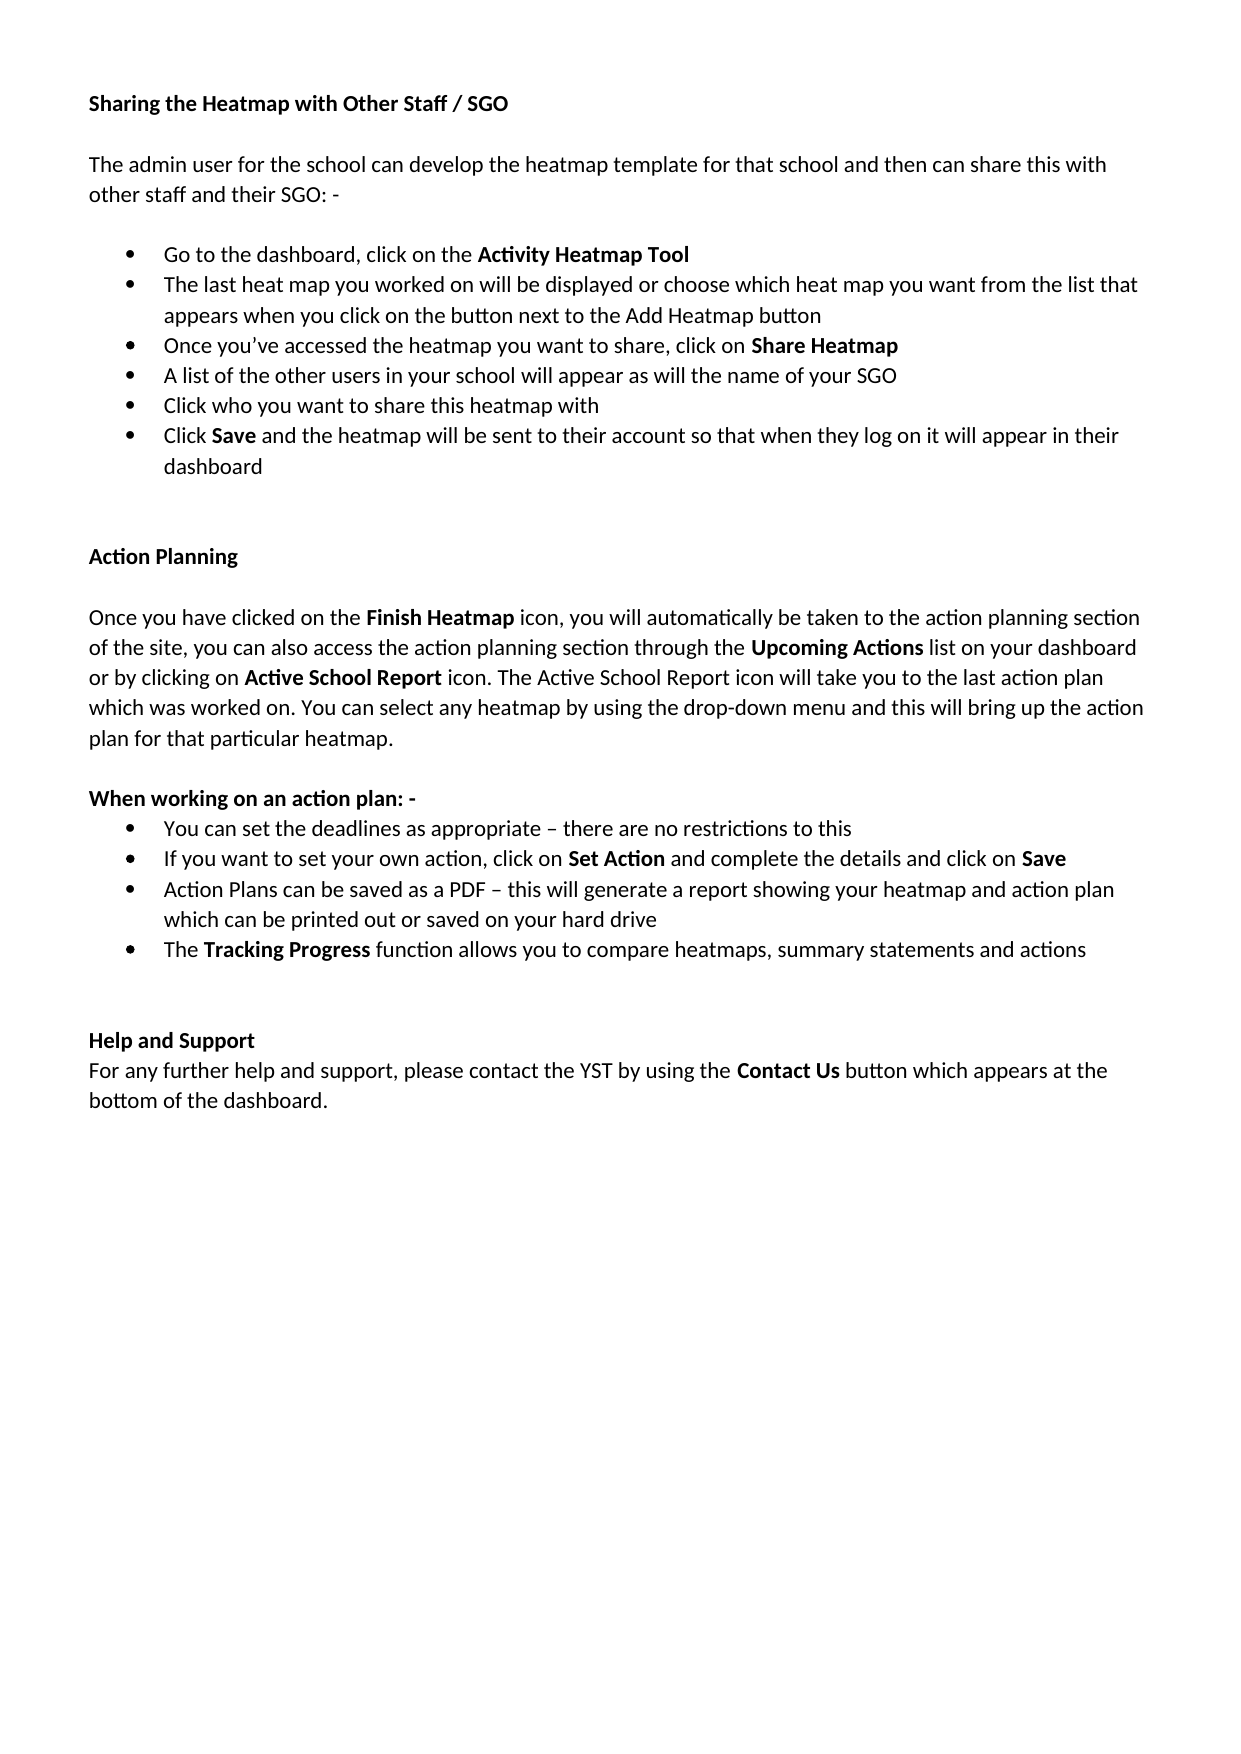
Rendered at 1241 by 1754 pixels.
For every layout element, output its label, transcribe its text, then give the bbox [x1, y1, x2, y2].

text Once you have clicked on the Finish Heatmap icon, you will automatically be taken to the action planning section of the site, you can also access the action planning section through the Upcoming Actions list on your dashboard or by clicking on Active School Report icon. The Active School Report icon will take you to the last action plan which was worked on. You can select any heatmap by using the drop-down menu and this will bring up the action plan for that particular heatmap. [89, 603, 1152, 752]
list Once you’ve accessed the heatmap you want to share, click on Share Heatmap [126, 331, 1152, 359]
text Action Planning [89, 542, 1152, 570]
list The Tracking Progress function allows you to compare heatmaps, summary statements and actions [126, 935, 1152, 963]
text Sharing the Heatmap with Other Staff / SGO [89, 89, 1152, 117]
list You can set the deadlines as appropriate – there are no restrictions to this [126, 814, 1152, 842]
list Action Plans can be saved as a PDF – this will generate a report showing your heatmap and action plan which can be printed out or saved on your hard drive [126, 875, 1152, 933]
text For any further help and support, please contact the YST by using the Contact Us button which appears at the bottom of the dashboard. [89, 1056, 1152, 1114]
list Click Save and the heatmap will be sent to their account so that when they log on it will appear in their dashboard [126, 422, 1152, 480]
list Go to the dashboard, click on the Activity Heatmap Tool [126, 240, 1152, 268]
list Click who you want to share this heatmap with [126, 391, 1152, 419]
text The admin user for the school can develop the heatmap template for that school and then can share this with other staff and their SGO: - [89, 150, 1152, 208]
text Help and Support [89, 1026, 1152, 1054]
list A list of the other users in your school will appear as will the name of your SGO [126, 361, 1152, 389]
text When working on an action plan: - [89, 784, 1152, 812]
list If you want to set your own action, click on Set Action and complete the details and click on Save [126, 844, 1152, 872]
list The last heat map you worked on will be displayed or choose which heat map you want from the list that appears when you click on the button next to the Add Heatmap button [126, 271, 1152, 329]
